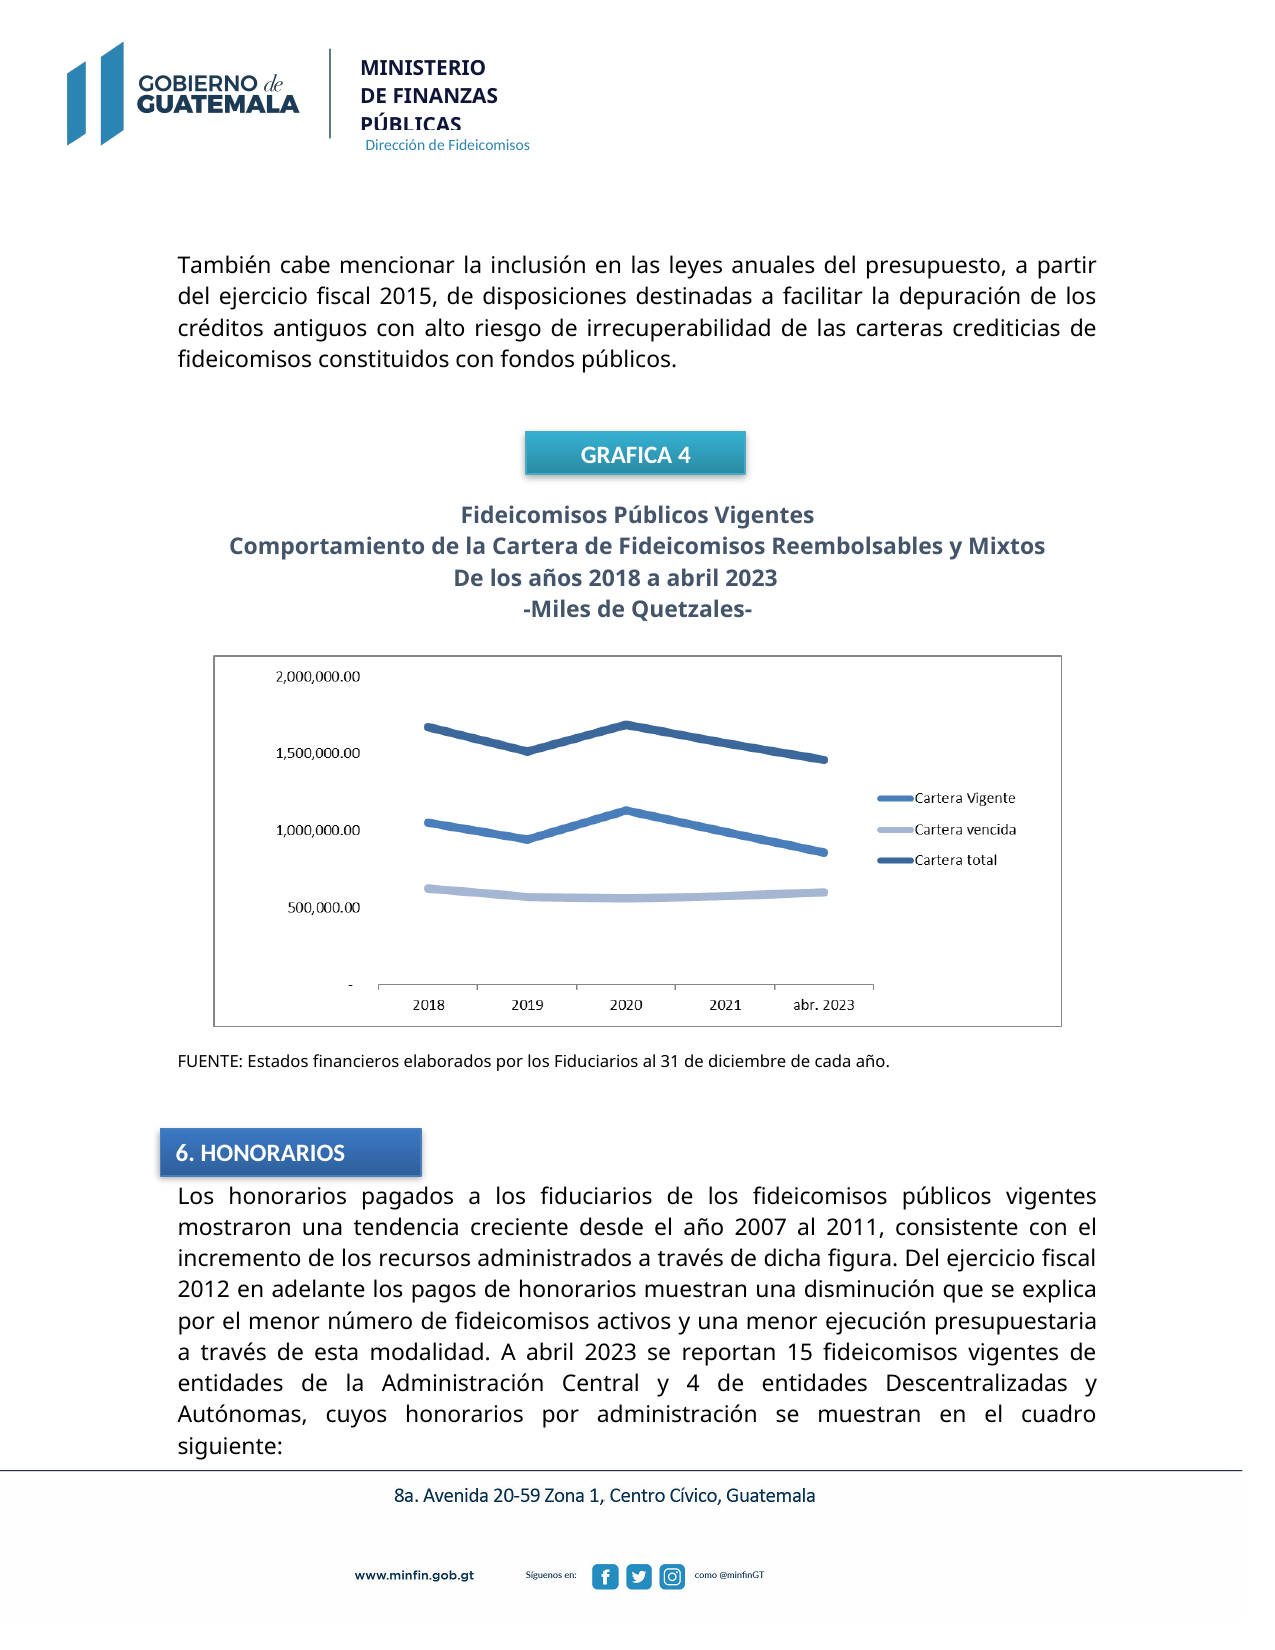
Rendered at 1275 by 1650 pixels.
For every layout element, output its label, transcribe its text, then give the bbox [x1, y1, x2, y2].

picture [213, 655, 1062, 1027]
text FUENTE: Estados financieros elaborados por los Fiduciarios al 31 de diciembre de cada año. [177, 1050, 1098, 1072]
text -Miles de Quetzales- [177, 593, 1098, 624]
picture [28, 0, 367, 178]
text Fideicomisos Públicos Vigentes [177, 499, 1098, 530]
text Comportamiento de la Cartera de Fideicomisos Reembolsables y Mixtos [177, 530, 1098, 562]
text También cabe mencionar la inclusión en las leyes anuales del presupuesto, a partir del ejercicio fiscal 2015, de disposiciones destinadas a facilitar la depuración de los créditos antiguos con alto riesgo de irrecuperabilidad de las carteras crediticias de fideicomisos constituidos con fondos públicos. [177, 249, 1098, 374]
picture [0, 1470, 1243, 1623]
text De los años 2018 a abril 2023 [177, 562, 1098, 593]
text Los honorarios pagados a los fiduciarios de los fideicomisos públicos vigentes mostraron una tendencia creciente desde el año 2007 al 2011, consistente con el incremento de los recursos administrados a través de dicha figura. Del ejercicio fiscal 2012 en adelante los pagos de honorarios muestran una disminución que se explica por el menor número de fideicomisos activos y una menor ejecución presupuestaria a través de esta modalidad. A abril 2023 se reportan 15 fideicomisos vigentes de entidades de la Administración Central y 4 de entidades Descentralizadas y Autónomas, cuyos honorarios por administración se muestran en el cuadro siguiente: [177, 1179, 1098, 1461]
